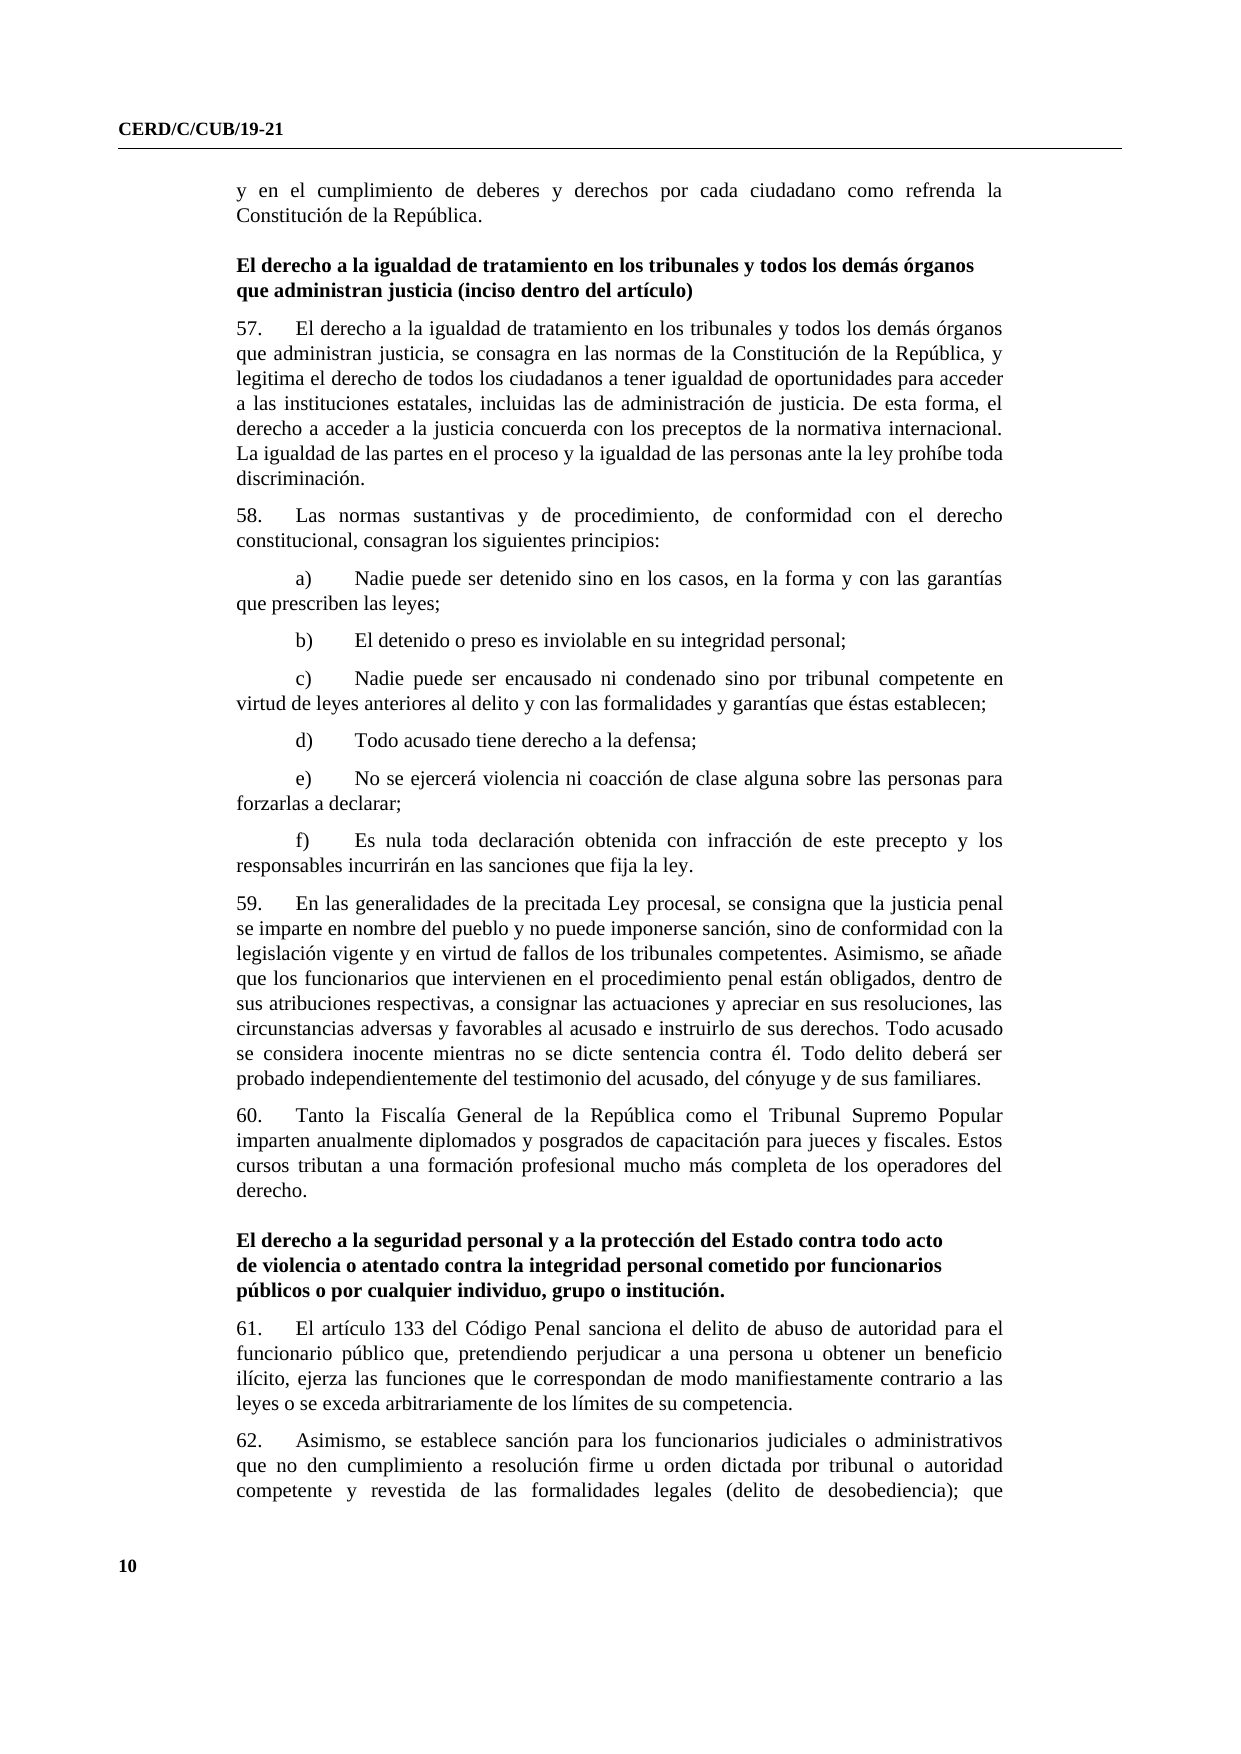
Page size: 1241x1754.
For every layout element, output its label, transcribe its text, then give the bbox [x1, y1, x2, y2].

text 57. El derecho a la igualdad de tratamiento en los tribunales y todos los demás órganos que administran justicia, se consagra en las normas de la Constitución de la República, y legitima el derecho de todos los ciudadanos a tener igualdad de oportunidades para acceder a las instituciones estatales, incluidas las de administración de justicia. De esta forma, el derecho a acceder a la justicia concuerda con los preceptos de la normativa internacional. La igualdad de las partes en el proceso y la igualdad de las personas ante la ley prohíbe toda discriminación. [236, 315, 1004, 490]
text c) Nadie puede ser encausado ni condenado sino por tribunal competente en virtud de leyes anteriores al delito y con las formalidades y garantías que éstas establecen; [236, 665, 1004, 715]
text 58. Las normas sustantivas y de procedimiento, de conformidad con el derecho constitucional, consagran los siguientes principios: [236, 502, 1004, 552]
text El derecho a la igualdad de tratamiento en los tribunales y todos los demás órganos que administran justicia (inciso dentro del artículo) [118, 252, 1004, 302]
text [236, 177, 1004, 227]
text El derecho a la seguridad personal y a la protección del Estado contra todo acto de violencia o atentado contra la integridad personal cometido por funcionarios públicos o por cualquier individuo, grupo o institución. [118, 1227, 1004, 1302]
text d) Todo acusado tiene derecho a la defensa; [236, 727, 1004, 752]
text 61. El artículo 133 del Código Penal sanciona el delito de abuso de autoridad para el funcionario público que, pretendiendo perjudicar a una persona u obtener un beneficio ilícito, ejerza las funciones que le correspondan de modo manifiestamente contrario a las leyes o se exceda arbitrariamente de los límites de su competencia. [236, 1315, 1004, 1415]
text a) Nadie puede ser detenido sino en los casos, en la forma y con las garantías que prescriben las leyes; [236, 565, 1004, 615]
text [236, 1427, 1004, 1502]
text f) Es nula toda declaración obtenida con infracción de este precepto y los responsables incurrirán en las sanciones que fija la ley. [236, 827, 1004, 877]
text 59. En las generalidades de la precitada Ley procesal, se consigna que la justicia penal se imparte en nombre del pueblo y no puede imponerse sanción, sino de conformidad con la legislación vigente y en virtud de fallos de los tribunales competentes. Asimismo, se añade que los funcionarios que intervienen en el procedimiento penal están obligados, dentro de sus atribuciones respectivas, a consignar las actuaciones y apreciar en sus resoluciones, las circunstancias adversas y favorables al acusado e instruirlo de sus derechos. Todo acusado se considera inocente mientras no se dicte sentencia contra él. Todo delito deberá ser probado independientemente del testimonio del acusado, del cónyuge y de sus familiares. [236, 890, 1004, 1090]
text b) El detenido o preso es inviolable en su integridad personal; [236, 627, 1004, 652]
text 60. Tanto la Fiscalía General de la República como el Tribunal Supremo Popular imparten anualmente diplomados y posgrados de capacitación para jueces y fiscales. Estos cursos tributan a una formación profesional mucho más completa de los operadores del derecho. [236, 1102, 1004, 1202]
text e) No se ejercerá violencia ni coacción de clase alguna sobre las personas para forzarlas a declarar; [236, 765, 1004, 815]
